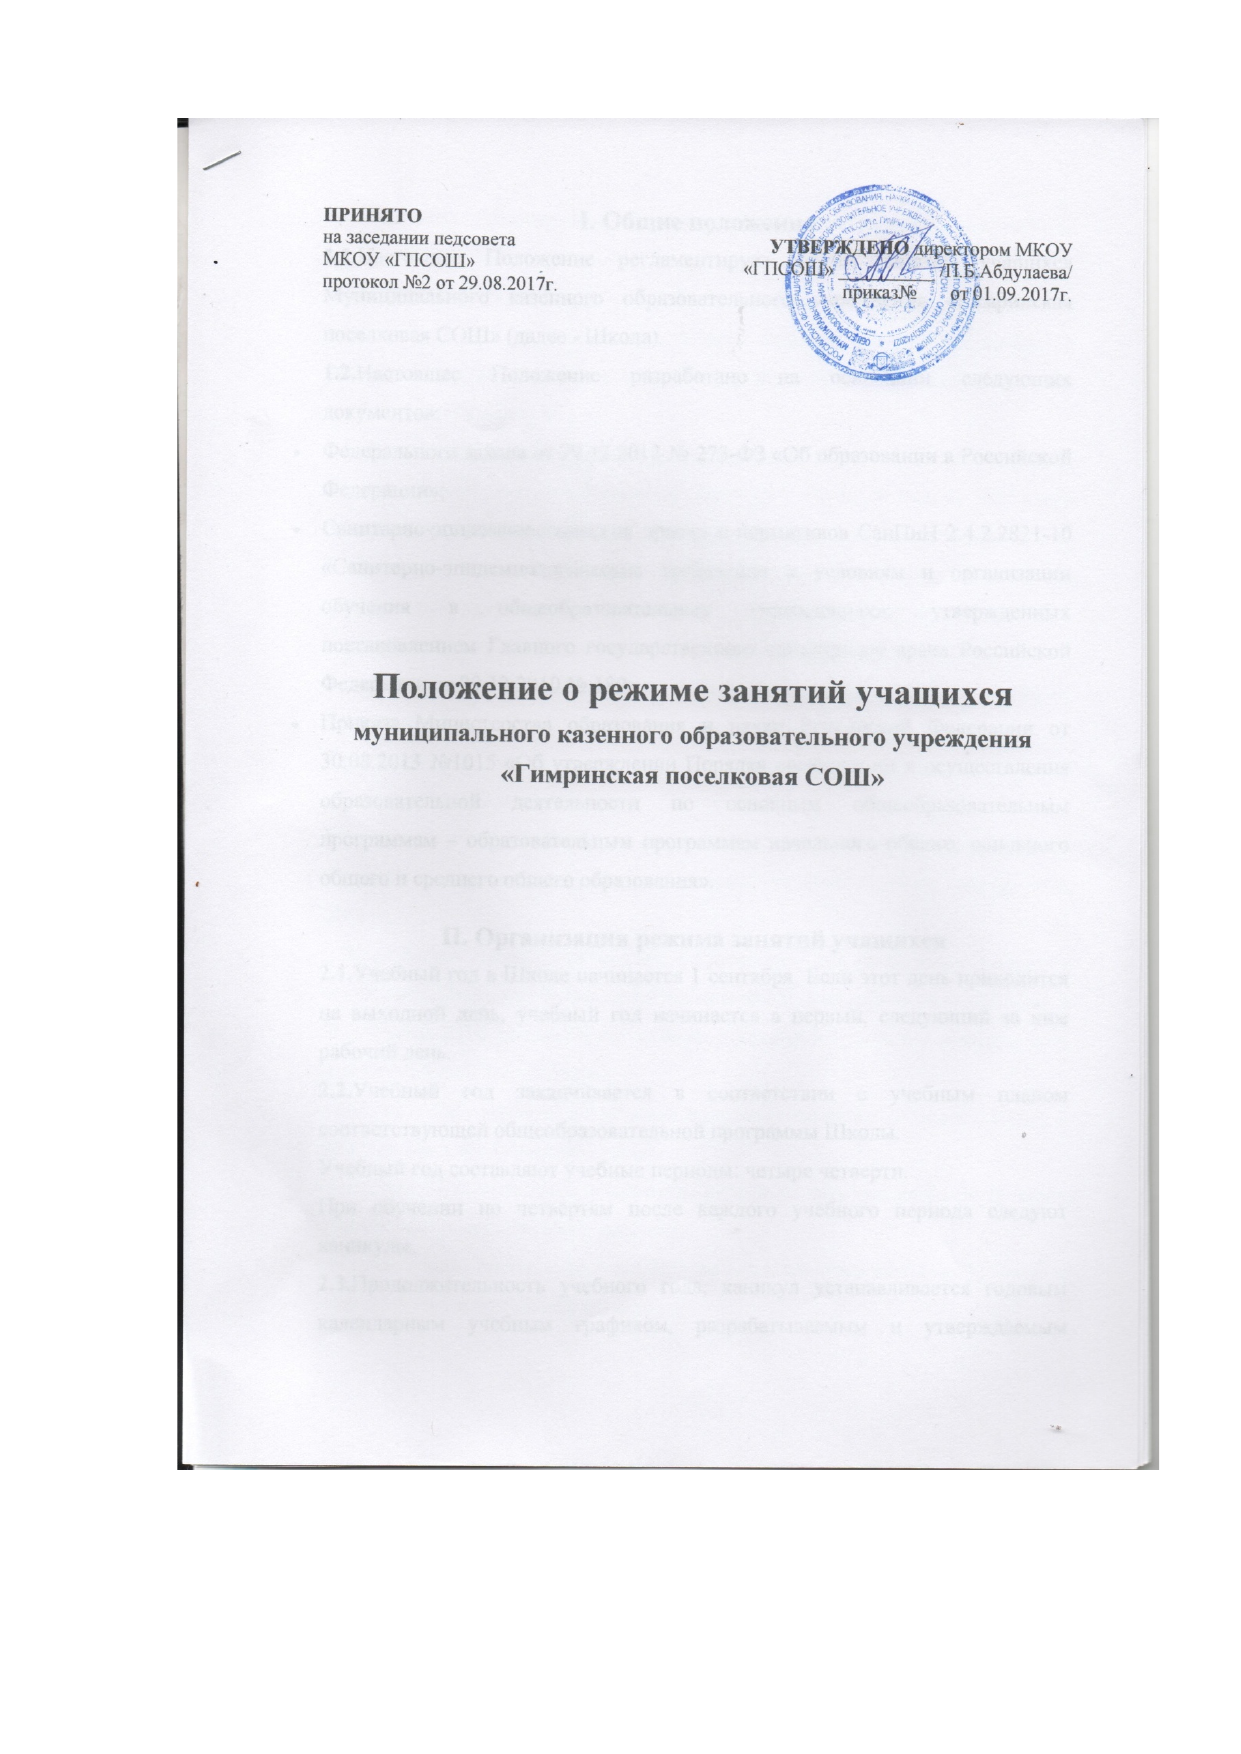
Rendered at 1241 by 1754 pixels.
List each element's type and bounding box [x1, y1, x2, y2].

picture [177, 118, 1160, 1470]
